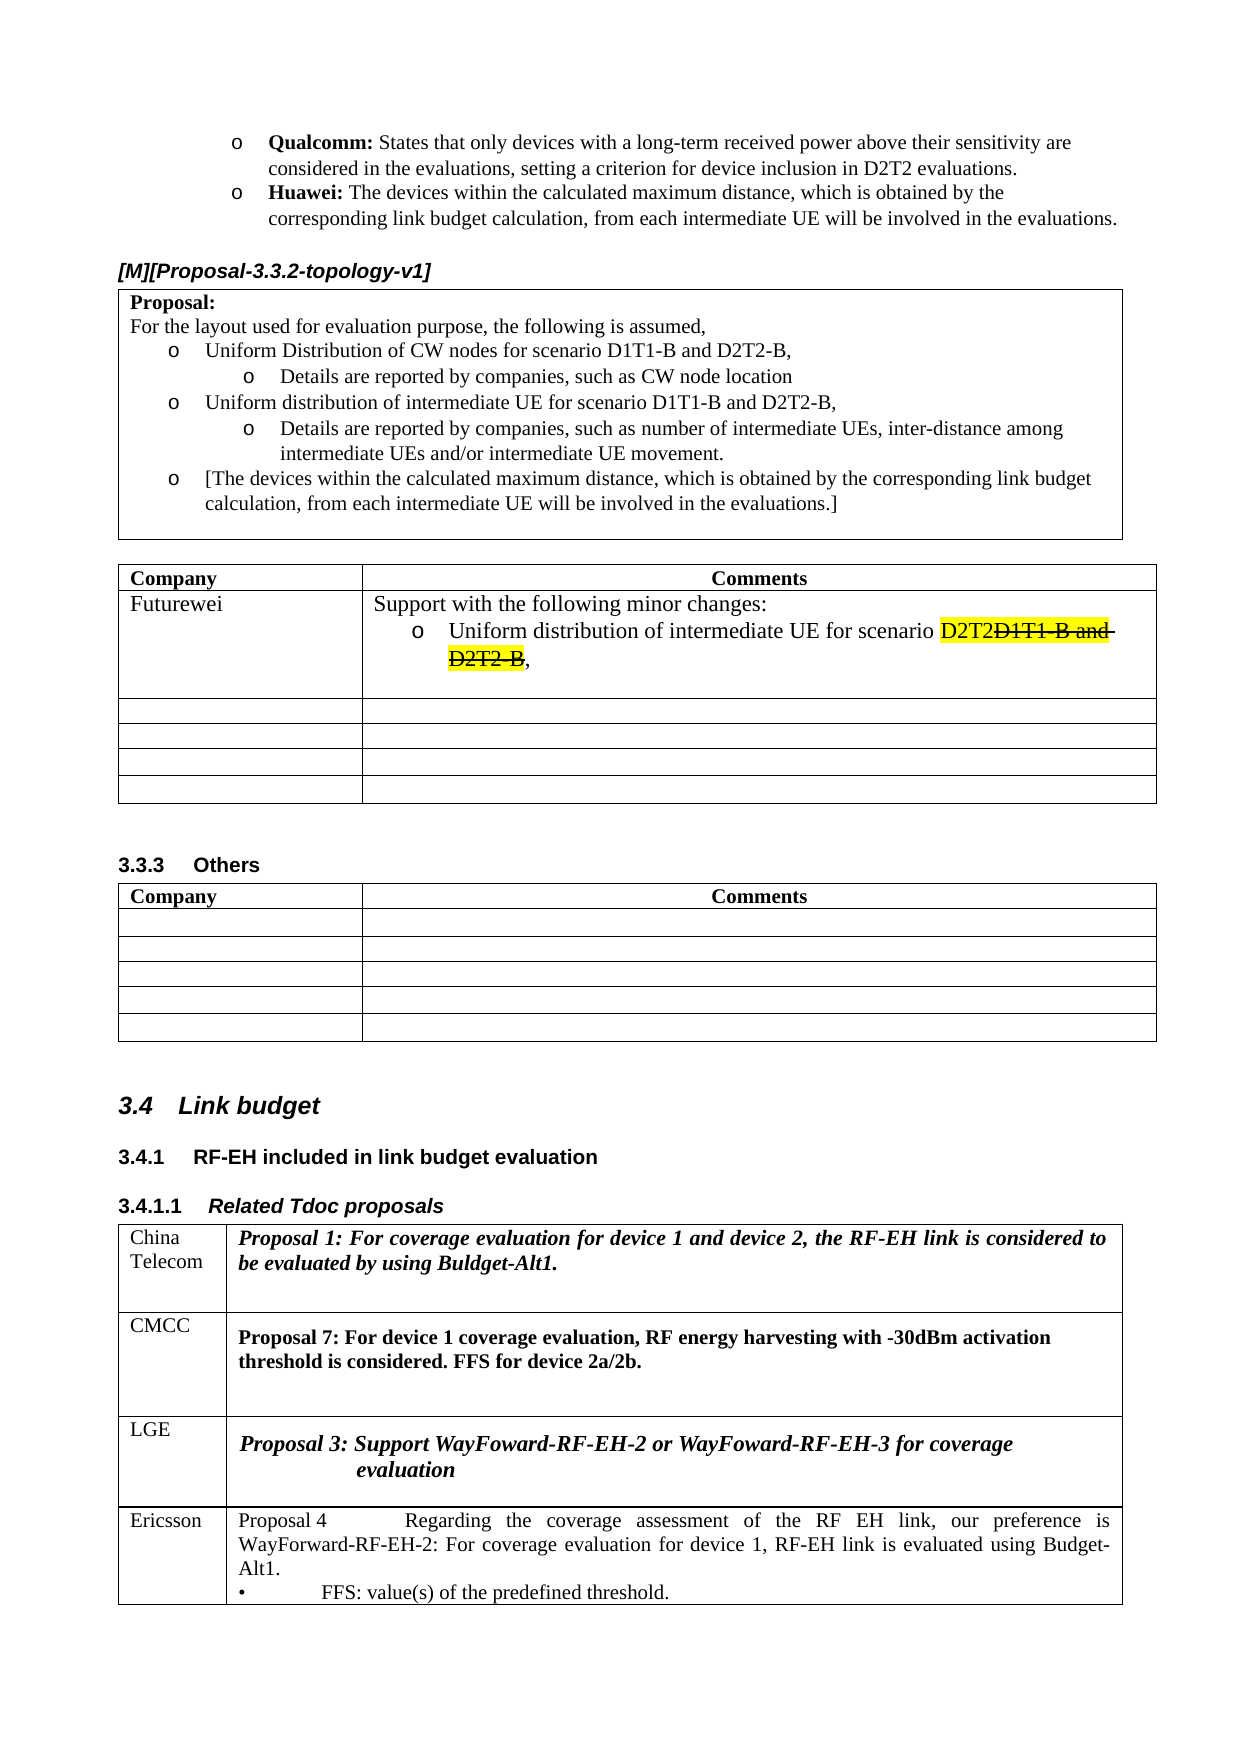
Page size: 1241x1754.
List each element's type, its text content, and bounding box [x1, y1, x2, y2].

table_cell [119, 937, 362, 961]
table_cell [119, 1014, 362, 1041]
table_cell Support with the following minor changes: Uniform distribution of intermediate UE for scenario D2T2D1T1-B and D2T2-B, [363, 591, 1156, 698]
table_cell [119, 749, 362, 775]
table_header Comments [363, 884, 1156, 908]
table_header Proposal 1: For coverage evaluation for device 1 and device 2, the RF-EH link is considered to be evaluated by using Buldget-Alt1. [227, 1225, 1122, 1312]
table_header Company [119, 565, 362, 589]
table_cell [119, 962, 362, 986]
subtitle Others [118, 853, 1122, 877]
table_cell [363, 962, 1156, 986]
table_header Proposal: For the layout used for evaluation purpose, the following is assumed, Uniform Distribution of CW nodes for scenario D1T1-B and D2T2-B, Details are reported by companies, such as CW node location Uniform distribution of intermediate UE for scenario D1T1-B and D2T2-B, Details are reported by companies, such as number of intermediate UEs, inter-distance among intermediate UEs and/or intermediate UE movement. [The devices within the calculated maximum distance, which is obtained by the corresponding link budget calculation, from each intermediate UE will be involved in the evaluations.] [119, 290, 1122, 539]
table_cell [363, 699, 1156, 723]
table_cell [119, 699, 362, 723]
table_cell Proposal 4 Regarding the coverage assessment of the RF EH link, our preference is WayForward-RF-EH-2: For coverage evaluation for device 1, RF-EH link is evaluated using Budget-Alt1. • FFS: value(s) of the predefined threshold. [227, 1508, 1122, 1604]
table_cell [363, 987, 1156, 1013]
subtitle RF-EH included in link budget evaluation [118, 1144, 1122, 1168]
table_cell [363, 937, 1156, 961]
table_cell [363, 1014, 1156, 1041]
table_cell [119, 724, 362, 748]
table_cell Proposal 7: For device 1 coverage evaluation, RF energy harvesting with -30dBm activation threshold is considered. FFS for device 2a/2b. [227, 1313, 1122, 1416]
table_cell [119, 909, 362, 936]
subtitle Related Tdoc proposals [118, 1193, 1122, 1217]
table_cell Futurewei [119, 591, 362, 698]
table_cell LGE [119, 1417, 226, 1506]
table_cell [119, 776, 362, 803]
subtitle [M][Proposal-3.3.2-topology-v1] [118, 259, 1122, 283]
table_cell [363, 724, 1156, 748]
table_header Company [119, 884, 362, 908]
table_cell Ericsson [119, 1508, 226, 1604]
table_cell [363, 776, 1156, 803]
table_cell [363, 749, 1156, 775]
table_cell CMCC [119, 1313, 226, 1416]
list Huawei: The devices within the calculated maximum distance, which is obtained by the corresponding link budget calculation, from each intermediate UE will be involved in the evaluations. [231, 180, 1122, 230]
table_cell [119, 987, 362, 1013]
list Qualcomm: States that only devices with a long-term received power above their sensitivity are considered in the evaluations, setting a criterion for device inclusion in D2T2 evaluations. [231, 130, 1122, 180]
subtitle Link budget [118, 1091, 1122, 1119]
table_header China Telecom [119, 1225, 226, 1312]
table_cell Proposal 3: Support WayFoward-RF-EH-2 or WayFoward-RF-EH-3 for coverage evaluation [227, 1417, 1122, 1506]
table_cell [363, 909, 1156, 936]
table_header Comments [363, 565, 1156, 589]
